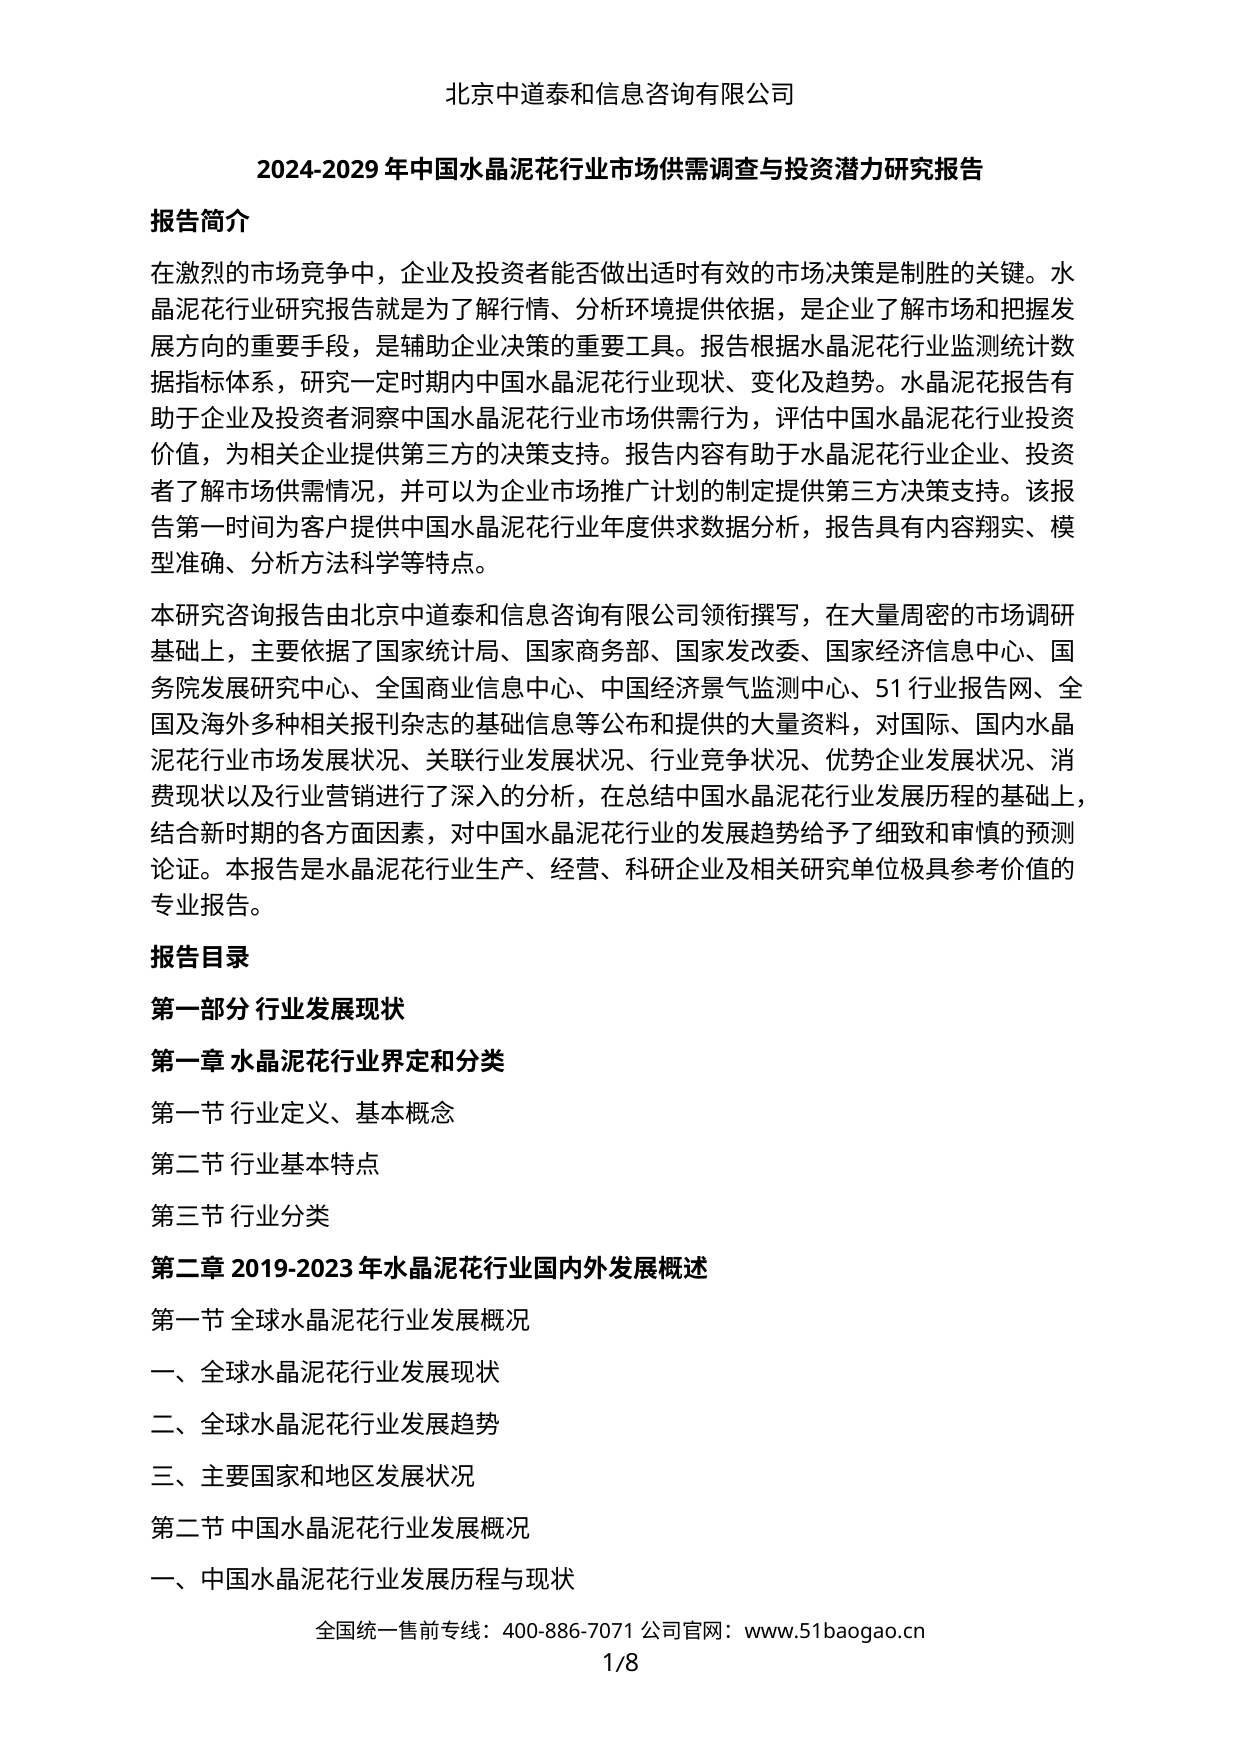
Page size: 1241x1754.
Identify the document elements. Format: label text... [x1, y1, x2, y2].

text 报告简介 [150, 202, 1090, 238]
text 第二章 2019-2023年水晶泥花行业国内外发展概述 [150, 1249, 1090, 1285]
text 第一章 水晶泥花行业界定和分类 [150, 1041, 1090, 1077]
text 报告目录 [150, 937, 1090, 974]
text 在激烈的市场竞争中，企业及投资者能否做出适时有效的市场决策是制胜的关键。水晶泥花行业研究报告就是为了解行情、分析环境提供依据，是企业了解市场和把握发展方向的重要手段，是辅助企业决策的重要工具。报告根据水晶泥花行业监测统计数据指标体系，研究一定时期内中国水晶泥花行业现状、变化及趋势。水晶泥花报告有助于企业及投资者洞察中国水晶泥花行业市场供需行为，评估中国水晶泥花行业投资价值，为相关企业提供第三方的决策支持。报告内容有助于水晶泥花行业企业、投资者了解市场供需情况，并可以为企业市场推广计划的制定提供第三方决策支持。该报告第一时间为客户提供中国水晶泥花行业年度供求数据分析，报告具有内容翔实、模型准确、分析方法科学等特点。 [150, 254, 1090, 580]
text 第二节 中国水晶泥花行业发展概况 [150, 1508, 1090, 1544]
text 一、中国水晶泥花行业发展历程与现状 [150, 1560, 1090, 1596]
text 第一节 行业定义、基本概念 [150, 1093, 1090, 1129]
text 一、全球水晶泥花行业发展现状 [150, 1352, 1090, 1389]
text 第一节 全球水晶泥花行业发展概况 [150, 1301, 1090, 1337]
text 三、主要国家和地区发展状况 [150, 1456, 1090, 1492]
text 2024-2029年中国水晶泥花行业市场供需调查与投资潜力研究报告 [150, 150, 1090, 186]
text 第三节 行业分类 [150, 1197, 1090, 1233]
text 第一部分 行业发展现状 [150, 989, 1090, 1026]
text 二、全球水晶泥花行业发展趋势 [150, 1404, 1090, 1441]
text 第二节 行业基本特点 [150, 1145, 1090, 1181]
text 本研究咨询报告由北京中道泰和信息咨询有限公司领衔撰写，在大量周密的市场调研基础上，主要依据了国家统计局、国家商务部、国家发改委、国家经济信息中心、国务院发展研究中心、全国商业信息中心、中国经济景气监测中心、51行业报告网、全国及海外多种相关报刊杂志的基础信息等公布和提供的大量资料，对国际、国内水晶泥花行业市场发展状况、关联行业发展状况、行业竞争状况、优势企业发展状况、消费现状以及行业营销进行了深入的分析，在总结中国水晶泥花行业发展历程的基础上，结合新时期的各方面因素，对中国水晶泥花行业的发展趋势给予了细致和审慎的预测论证。本报告是水晶泥花行业生产、经营、科研企业及相关研究单位极具参考价值的专业报告。 [150, 596, 1090, 922]
